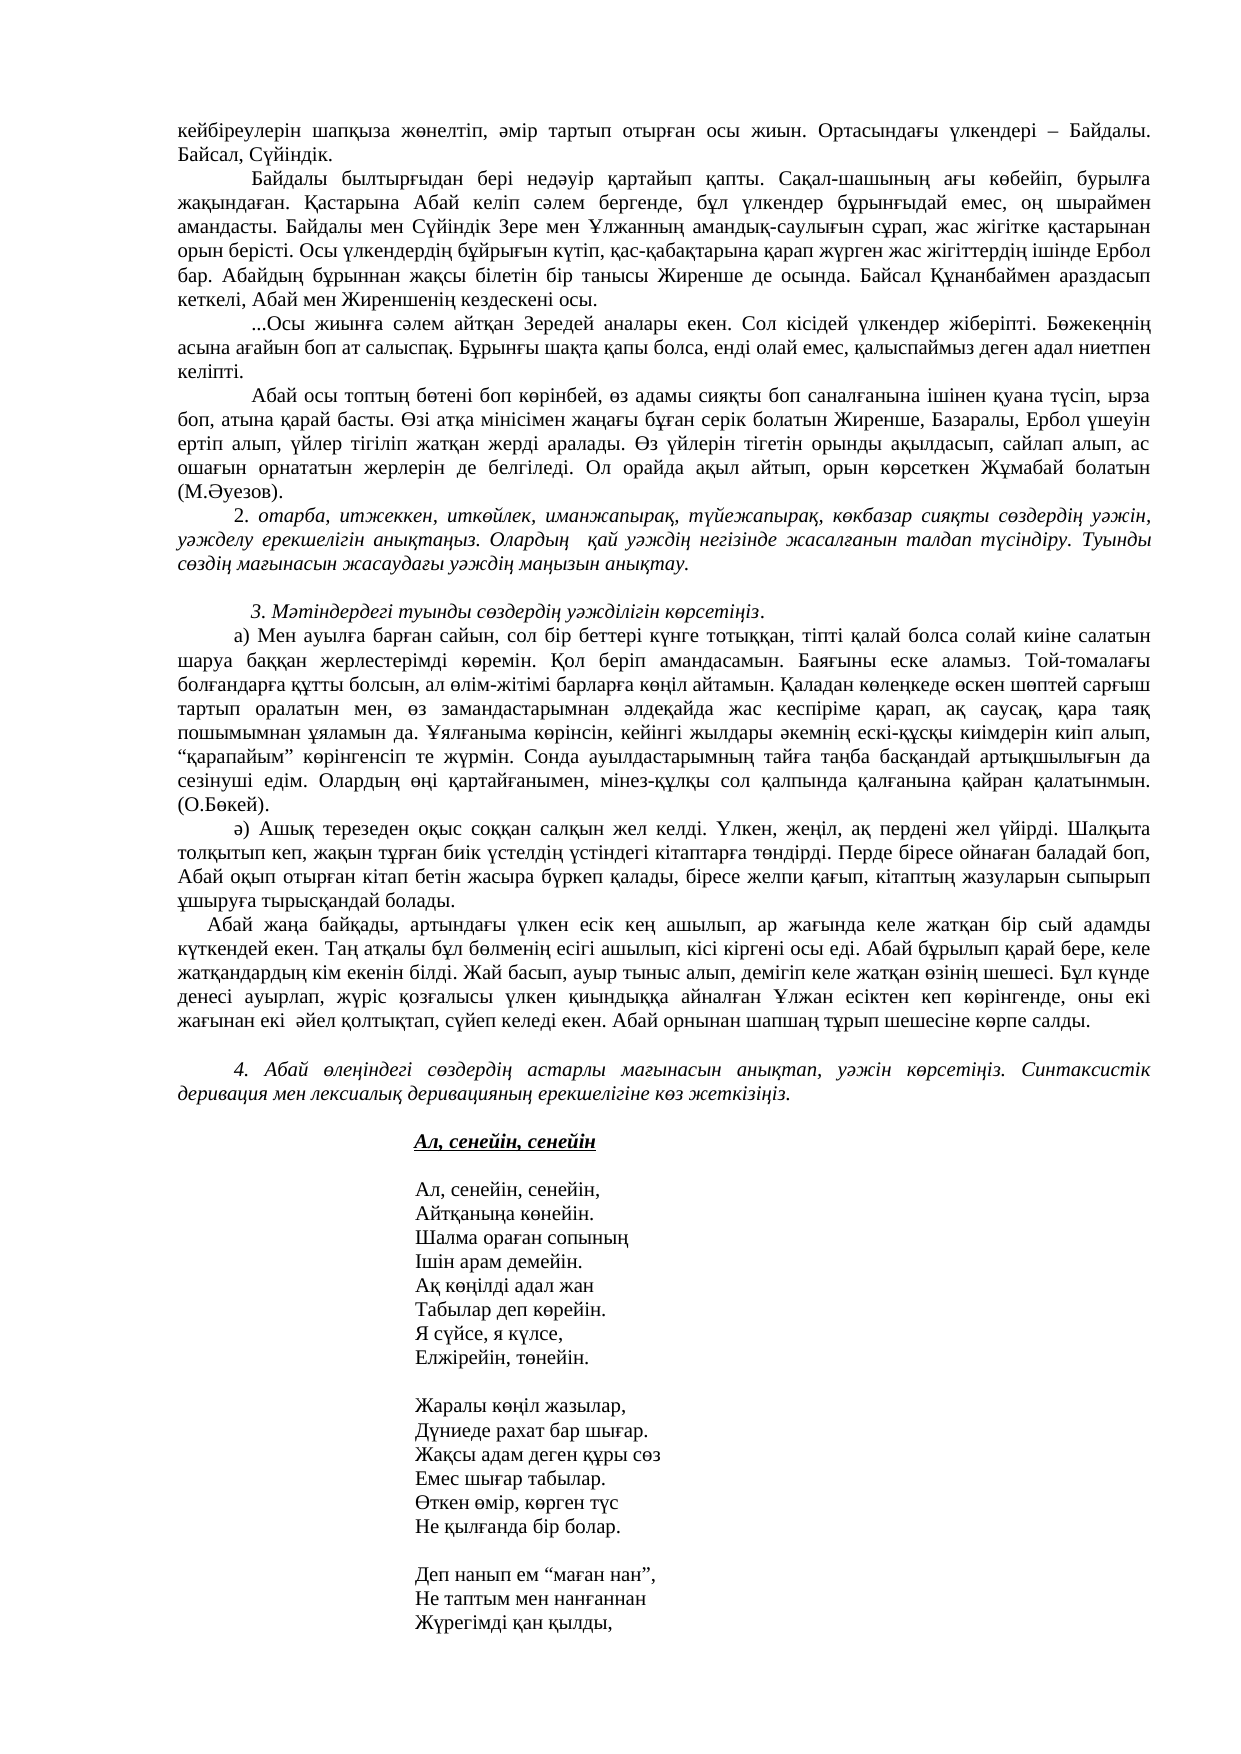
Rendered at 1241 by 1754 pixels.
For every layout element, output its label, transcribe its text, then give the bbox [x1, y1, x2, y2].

text ә) Ашық терезеден оқыс соққан салқын жел келді. Үлкен, жеңіл, ақ пердені жел үйірді. Шалқыта толқытып кеп, жақын тұрған биік үстелдің үстіндегі кітаптарға төндірді. Перде біресе ойнаған баладай боп, Абай оқып отырған кітап бетін жасыра бүркеп қалады, біресе желпи қағып, кітаптың жазуларын сыпырып ұшыруға тырысқандай болады. [177, 816, 1152, 912]
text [177, 118, 1152, 166]
text Табылар деп көрейін. [352, 1297, 1152, 1321]
text Деп нанып ем “маған нан”, [352, 1562, 1152, 1586]
text Емес шығар табылар. [352, 1466, 1152, 1490]
text Абай жаңа байқады, артындағы үлкен есік кең ашылып, ар жағында келе жатқан бір сый адамды күткендей екен. Таң атқалы бұл бөлменің есігі ашылып, кісі кіргені осы еді. Абай бұрылып қарай бере, келе жатқандардың кім екенін білді. Жай басып, ауыр тыныс алып, демігіп келе жатқан өзінің шешесі. Бұл күнде денесі ауырлап, жүріс қозғалысы үлкен қиындыққа айналған Ұлжан есіктен кеп көрінгенде, оны екі жағынан екі әйел қолтықтап, сүйеп келеді екен. Абай орнынан шапшаң тұрып шешесіне көрпе салды. [177, 912, 1152, 1032]
text 4. Абай өлеңіндегі сөздердің астарлы мағынасын анықтап, уәжін көрсетіңіз. Синтаксистік деривация мен лексиалық деривацияның ерекшелігіне көз жеткізіңіз. [177, 1057, 1152, 1105]
text Ақ көңілді адал жан [352, 1273, 1152, 1297]
text Өткен өмір, көрген түс [352, 1490, 1152, 1514]
text Жақсы адам деген құры сөз [352, 1442, 1152, 1466]
text ...Осы жиынға сәлем айтқан Зередей аналары екен. Сол кісідей үлкендер жіберіпті. Бөжекеңнің асына ағайын боп ат салыспақ. Бұрынғы шақта қапы болса, енді олай емес, қалыспаймыз деген адал ниетпен келіпті. [177, 311, 1152, 383]
text Айтқаныңа көнейін. [352, 1201, 1152, 1225]
text Ал, сенейін, сенейін [177, 1129, 1152, 1153]
text Дүниеде рахат бар шығар. [352, 1417, 1152, 1442]
text Я сүйсе, я күлсе, [352, 1321, 1152, 1345]
text Елжірейін, төнейін. [352, 1345, 1152, 1369]
text 3. Мәтіндердегі туынды сөздердің уәжділігін көрсетіңіз. [251, 599, 1152, 623]
text Ал, сенейін, сенейін, [352, 1177, 1152, 1201]
text 2. отарба, итжеккен, иткөйлек, иманжапырақ, түйежапырақ, көкбазар сияқты сөздердің уәжін, уәжделу ерекшелігін анықтаңыз. Олардың қай уәждің негізінде жасалғанын талдап түсіндіру. Туынды сөздің мағынасын жасаудағы уәждің маңызын анықтау. [177, 503, 1152, 575]
text Не қылғанда бір болар. [352, 1514, 1152, 1538]
text Жүрегімді қан қылды, [352, 1610, 1152, 1634]
text а) Мен ауылға барған сайын, сол бір беттері күнге тотыққан, тіпті қалай болса солай киіне салатын шаруа баққан жерлестерімді көремін. Қол беріп амандасамын. Баяғыны еске аламыз. Той-томалағы болғандарға құтты болсын, ал өлім-жітімі барларға көңіл айтамын. Қаладан көлеңкеде өскен шөптей сарғыш тартып оралатын мен, өз замандастарымнан әлдеқайда жас кеспіріме қарап, ақ саусақ, қара таяқ пошымымнан ұяламын да. Ұялғаныма көрінсін, кейінгі жылдары әкемнің ескі-құсқы киімдерін киіп алып, “қарапайым” көрінгенсіп те жүрмін. Сонда ауылдастарымның тайға таңба басқандай артықшылығын да сезінуші едім. Олардың өңі қартайғанымен, мінез-құлқы сол қалпында қалғанына қайран қалатынмын. (О.Бөкей). [177, 623, 1152, 816]
text Шалма ораған сопының [352, 1225, 1152, 1249]
text Ішін арам демейін. [352, 1249, 1152, 1273]
text Абай осы топтың бөтені боп көрінбей, өз адамы сияқты боп саналғанына ішінен қуана түсіп, ырза боп, атына қарай басты. Өзі атқа мінісімен жаңағы бұған серік болатын Жиренше, Базаралы, Ербол үшеуін ертіп алып, үйлер тігіліп жатқан жерді аралады. Өз үйлерін тігетін орынды ақылдасып, сайлап алып, ас ошағын орнататын жерлерін де белгіледі. Ол орайда ақыл айтып, орын көрсеткен Жұмабай болатын (М.Әуезов). [177, 383, 1152, 503]
text Байдалы былтырғыдан бері недәуір қартайып қапты. Сақал-шашының ағы көбейіп, бурылға жақындаған. Қастарына Абай келіп сәлем бергенде, бұл үлкендер бұрынғыдай емес, оң шыраймен амандасты. Байдалы мен Сүйіндік Зере мен Ұлжанның амандық-саулығын сұрап, жас жігітке қастарынан орын берісті. Осы үлкендердің бұйрығын күтіп, қас-қабақтарына қарап жүрген жас жігіттердің ішінде Ербол бар. Абайдың бұрыннан жақсы білетін бір танысы Жиренше де осында. Байсал Құнанбаймен араздасып кеткелі, Абай мен Жиреншенің кездескені осы. [177, 166, 1152, 311]
text Жаралы көңіл жазылар, [352, 1393, 1152, 1417]
text Не таптым мен нанғаннан [352, 1586, 1152, 1610]
